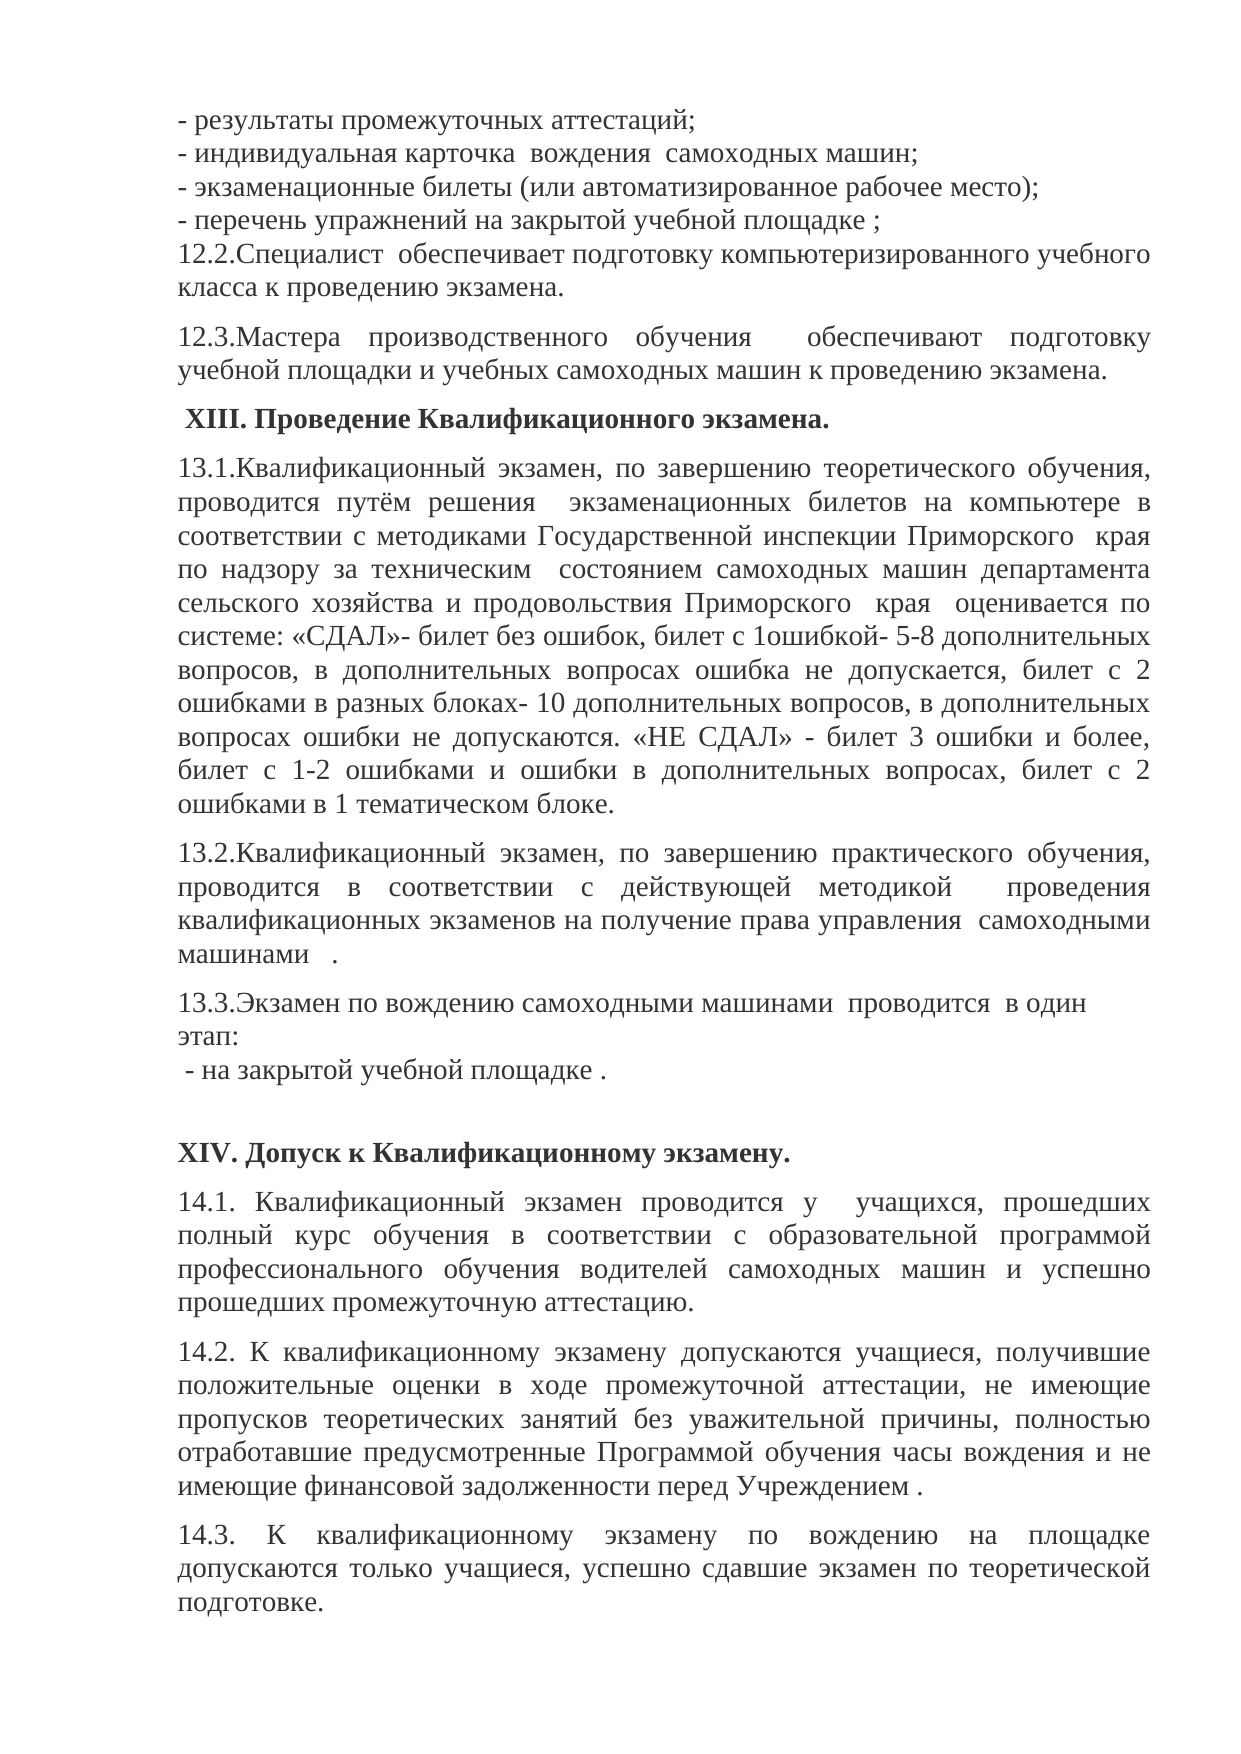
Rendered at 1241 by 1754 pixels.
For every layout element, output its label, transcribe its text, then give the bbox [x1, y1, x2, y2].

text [177, 102, 1152, 303]
text 14.3. К квалификационному экзамену по вождению на площадке допускаются только учащиеся, успешно сдавшие экзамен по теоретической подготовке. [177, 1517, 1152, 1618]
text 14.2. К квалификационному экзамену допускаются учащиеся, получившие положительные оценки в ходе промежуточной аттестации, не имеющие пропусков теоретических занятий без уважительной причины, полностью отработавшие предусмотренные Программой обучения часы вождения и не имеющие финансовой задолженности перед Учреждением . [177, 1334, 1152, 1501]
text 13.3.Экзамен по вождению самоходными машинами проводится в один этап: - на закрытой учебной площадке . [177, 985, 1152, 1119]
text 14.1. Квалификационный экзамен проводится у учащихся, прошедших полный курс обучения в соответствии с образовательной программой профессионального обучения водителей самоходных машин и успешно прошедших промежуточную аттестацию. [177, 1184, 1152, 1318]
text 12.3.Мастера производственного обучения обеспечивают подготовку учебной площадки и учебных самоходных машин к проведению экзамена. [177, 319, 1152, 386]
text XIV. Допуск к Квалификационному экзамену. [177, 1135, 1152, 1168]
text 13.1.Квалификационный экзамен, по завершению теоретического обучения, проводится путём решения экзаменационных билетов на компьютере в соответствии с методиками Государственной инспекции Приморского края по надзору за техническим состоянием самоходных машин департамента сельского хозяйства и продовольствия Приморского края оценивается по системе: «СДАЛ»- билет без ошибок, билет с 1ошибкой- 5-8 дополнительных вопросов, в дополнительных вопросах ошибка не допускается, билет с 2 ошибками в разных блоках- 10 дополнительных вопросов, в дополнительных вопросах ошибки не допускаются. «НЕ СДАЛ» - билет 3 ошибки и более, билет с 1-2 ошибками и ошибки в дополнительных вопросах, билет с 2 ошибками в 1 тематическом блоке. [177, 451, 1152, 819]
text XIII. Проведение Квалификационного экзамена. [177, 401, 1152, 435]
text 13.2.Квалификационный экзамен, по завершению практического обучения, проводится в соответствии с действующей методикой проведения квалификационных экзаменов на получение права управления самоходными машинами . [177, 835, 1152, 969]
